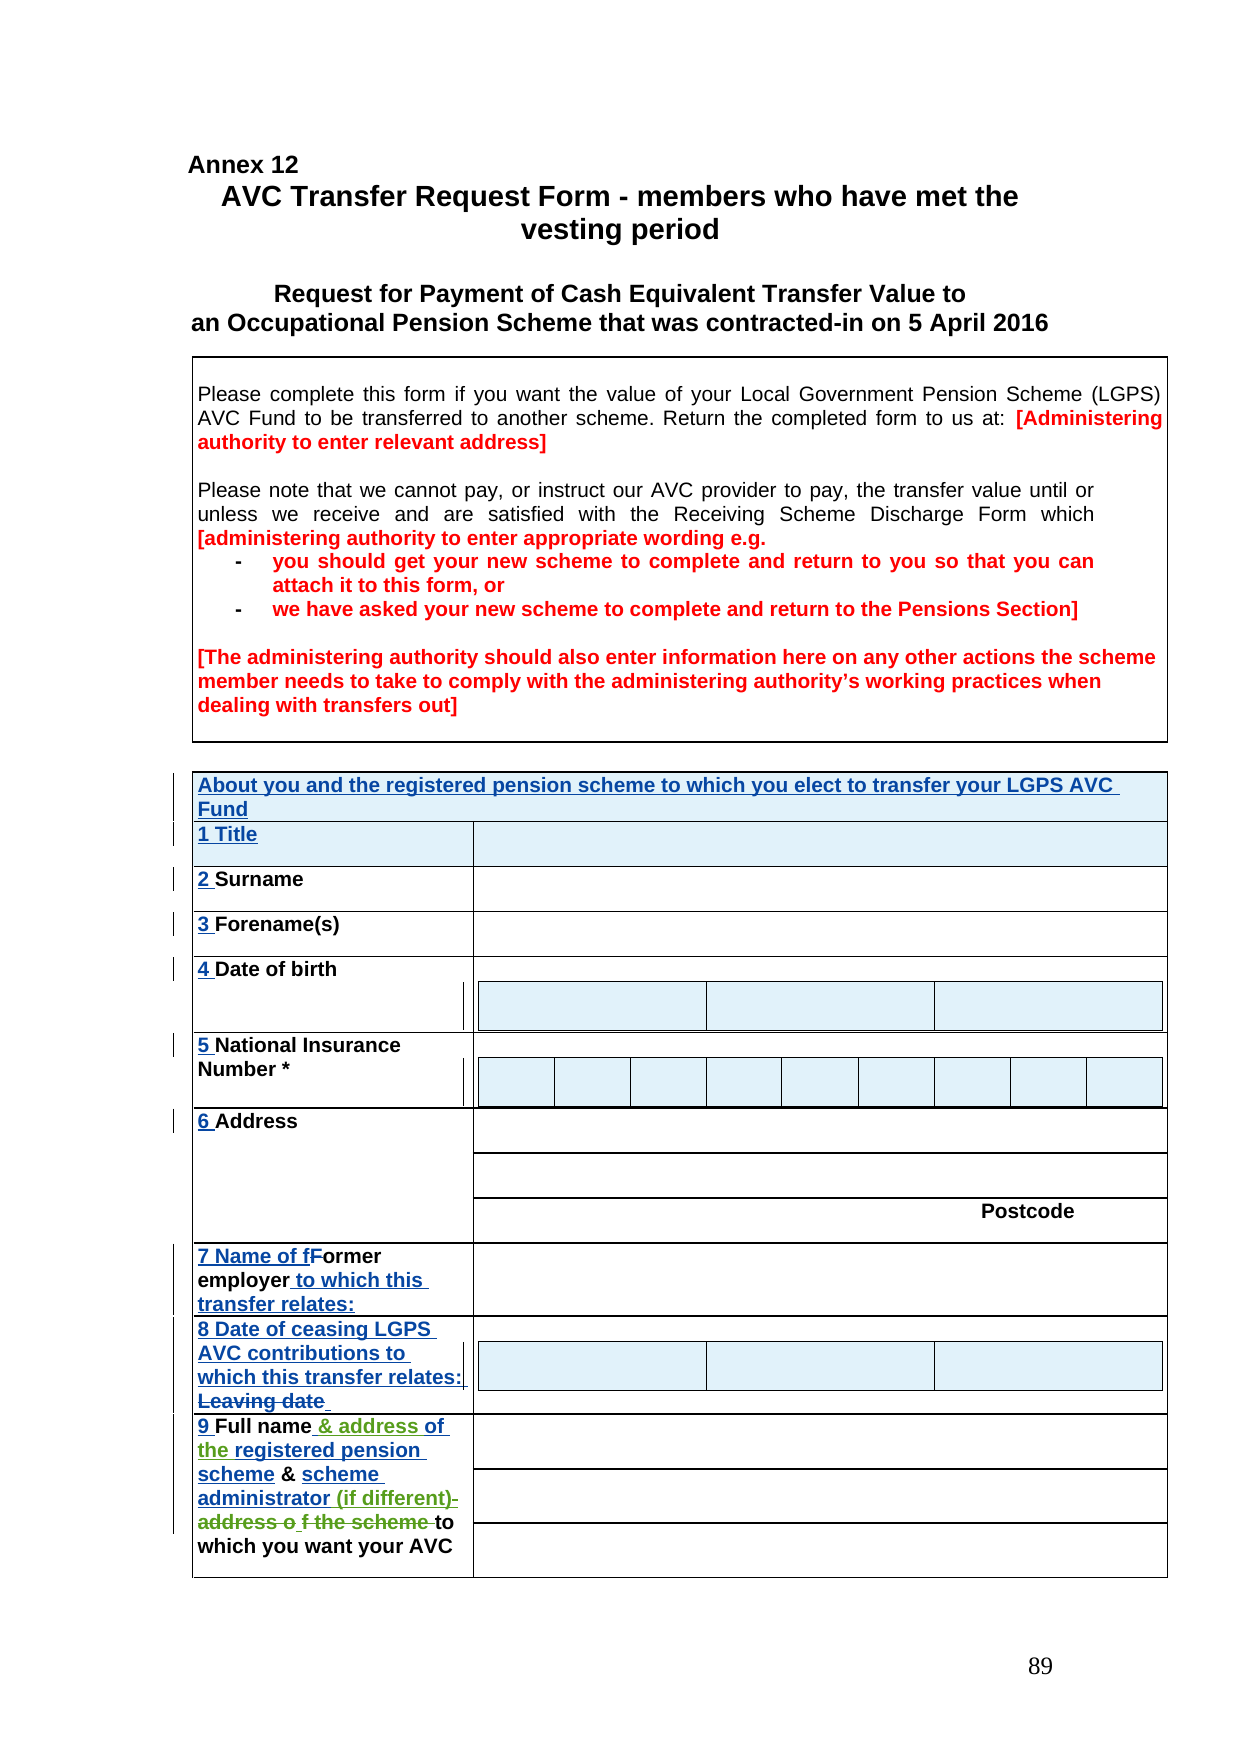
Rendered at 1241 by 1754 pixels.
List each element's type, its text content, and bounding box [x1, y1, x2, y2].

table_cell [474, 957, 1167, 1031]
table_cell [474, 1470, 1167, 1522]
table_cell Full name & to which you want your AVC Fund to be transferred (if more than one scheme please give second scheme details on separate sheet and indicate in what proportions you would like the transfer payment to be split between the schemes) [193, 1414, 473, 1577]
table_cell [474, 1524, 1167, 1577]
table_cell ormer employer [193, 1243, 473, 1315]
text AVC Transfer Request Form - members who have met the vesting period [187, 179, 1053, 246]
text Request for Payment of Cash Equivalent Transfer Value to [187, 279, 1053, 308]
text Annex 12 [187, 150, 1053, 179]
table_cell [474, 1109, 1167, 1152]
table_cell National Insurance Number * [193, 1033, 473, 1107]
table_header Please complete this form if you want the value of your Local Government Pension Scheme (LGPS) AVC Fund to be transferred to another scheme. Return the completed form to us at: [Administering authority to enter relevant address] Please note that we cannot pay, or instruct our AVC provider to pay, the transfer value until or unless we receive and are satisfied with the Receiving Scheme Discharge Form which [administering authority to enter appropriate wording e.g. you should get your new scheme to complete and return to you so that you can attach it to this form, or we have asked your new scheme to complete and return to the Pensions Section] [The administering authority should also enter information here on any other actions the scheme member needs to take to comply with the administering authority’s working practices when dealing with transfers out] [193, 358, 1167, 741]
table_cell Address [193, 1108, 473, 1242]
table_cell Postcode [474, 1199, 1167, 1242]
table_cell [474, 1244, 1167, 1315]
table_cell [474, 912, 1167, 956]
table_cell [474, 1317, 1167, 1413]
table_cell Surname [193, 867, 473, 911]
table_cell Date of birth [193, 957, 473, 1031]
table_cell [193, 1316, 473, 1413]
table_cell [474, 1033, 1167, 1107]
table_cell Forename(s) [193, 912, 473, 956]
table_cell [474, 1154, 1167, 1197]
table_cell [474, 1415, 1167, 1468]
table_cell [474, 867, 1167, 911]
text an Occupational Pension Scheme that was contracted-in on 5 April 2016 [187, 308, 1053, 337]
